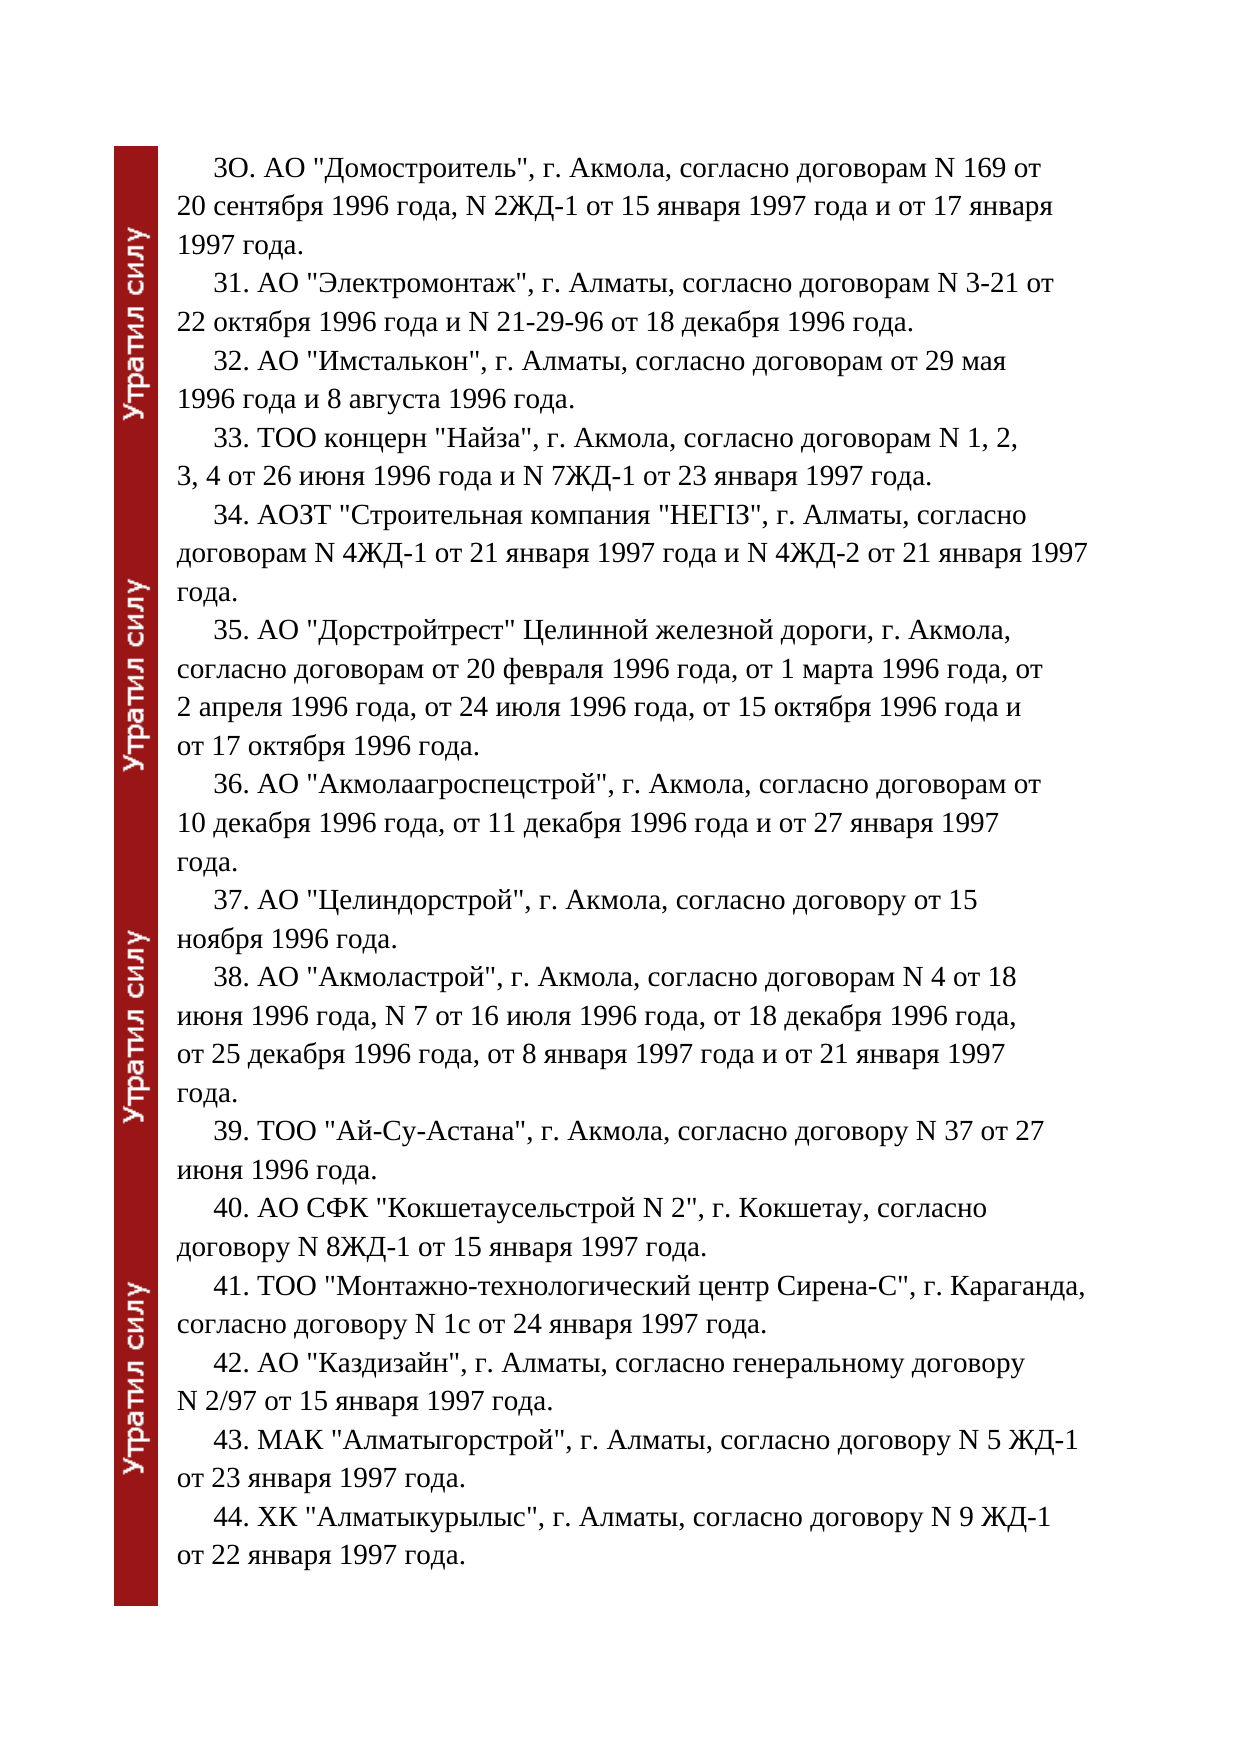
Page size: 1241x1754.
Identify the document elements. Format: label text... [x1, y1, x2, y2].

picture [114, 1417, 158, 1422]
text от 22 января 1997 года. [112, 1537, 1128, 1571]
text от 25 декабря 1996 года, от 8 января 1997 года и от 21 января 1997 [112, 1036, 1128, 1070]
text 20 сентября 1996 года, N 2ЖД-1 от 15 января 1997 года и от 17 января [112, 188, 1128, 222]
text 10 декабря 1996 года, от 11 декабря 1996 года и от 27 января 1997 [112, 805, 1128, 839]
picture [114, 607, 158, 612]
picture [114, 530, 158, 535]
picture [114, 415, 158, 420]
picture [114, 1147, 158, 1152]
picture [114, 800, 158, 805]
text 22 октября 1996 года и N 21-29-96 от 18 декабря 1996 года. [112, 304, 1128, 338]
text 31. АО "Электромонтаж", г. Алматы, согласно договорам N 3-21 от [112, 266, 1128, 299]
text договорам N 4ЖД-1 от 21 января 1997 года и N 4ЖД-2 от 21 января 1997 [112, 535, 1128, 569]
picture [114, 299, 158, 304]
picture [114, 146, 158, 150]
text N 2/97 от 15 января 1997 года. [112, 1383, 1128, 1417]
picture [114, 1494, 158, 1499]
picture [114, 261, 158, 266]
text 35. АО "Дорстройтрест" Целинной железной дороги, г. Акмола, [112, 612, 1128, 646]
picture [114, 762, 158, 767]
text 41. ТОО "Монтажно-технологический центр Сирена-С", г. Караганда, [112, 1268, 1128, 1301]
picture [114, 954, 158, 959]
text согласно договору N 1с от 24 января 1997 года. [112, 1306, 1128, 1340]
picture [114, 1186, 158, 1191]
picture [114, 338, 158, 343]
picture [114, 183, 158, 188]
text года. [112, 574, 1128, 607]
picture [114, 723, 158, 728]
picture [114, 1070, 158, 1075]
text договору N 8ЖД-1 от 15 января 1997 года. [112, 1229, 1128, 1263]
text ноября 1996 года. [112, 921, 1128, 954]
text 3О. АО "Домостроитель", г. Акмола, согласно договорам N 169 от [112, 150, 1128, 183]
text 37. АО "Целиндорстрой", г. Акмола, согласно договору от 15 [112, 882, 1128, 916]
text 34. АОЗТ "Строительная компания "НЕГIЗ", г. Алматы, согласно [112, 497, 1128, 530]
text 40. АО СФК "Кокшетаусельстрой N 2", г. Кокшетау, согласно [112, 1191, 1128, 1224]
picture [114, 916, 158, 921]
text от 17 октября 1996 года. [112, 728, 1128, 762]
text согласно договорам от 20 февраля 1996 года, от 1 марта 1996 года, от [112, 651, 1128, 684]
text 43. МАК "Алматыгорстрой", г. Алматы, согласно договору N 5 ЖД-1 [112, 1422, 1128, 1455]
picture [114, 1108, 158, 1113]
picture [114, 1571, 158, 1606]
picture [114, 1532, 158, 1537]
picture [114, 222, 158, 227]
text 42. АО "Каздизайн", г. Алматы, согласно генеральному договору [112, 1345, 1128, 1378]
text от 23 января 1997 года. [112, 1460, 1128, 1494]
picture [114, 993, 158, 998]
picture [114, 1263, 158, 1268]
text 39. ТОО "Ай-Су-Астана", г. Акмола, согласно договору N 37 от 27 [112, 1113, 1128, 1147]
picture [114, 877, 158, 882]
text 33. ТОО концерн "Найза", г. Акмола, согласно договорам N 1, 2, [112, 420, 1128, 453]
text 32. АО "Имсталькон", г. Алматы, согласно договорам от 29 мая [112, 343, 1128, 376]
picture [114, 1378, 158, 1383]
text года. [112, 844, 1128, 877]
text июня 1996 года. [112, 1152, 1128, 1186]
picture [114, 492, 158, 497]
picture [114, 1224, 158, 1229]
picture [114, 569, 158, 574]
text 1996 года и 8 августа 1996 года. [112, 381, 1128, 415]
picture [114, 646, 158, 651]
text 38. АО "Акмоластрой", г. Акмола, согласно договорам N 4 от 18 [112, 959, 1128, 993]
text 1997 года. [112, 227, 1128, 261]
picture [114, 1340, 158, 1345]
picture [114, 1301, 158, 1306]
text 44. ХК "Алматыкурылыс", г. Алматы, согласно договору N 9 ЖД-1 [112, 1499, 1128, 1532]
text 3, 4 от 26 июня 1996 года и N 7ЖД-1 от 23 января 1997 года. [112, 458, 1128, 492]
picture [114, 376, 158, 381]
text 2 апреля 1996 года, от 24 июля 1996 года, от 15 октября 1996 года и [112, 689, 1128, 723]
picture [114, 839, 158, 844]
picture [114, 1455, 158, 1460]
text года. [112, 1075, 1128, 1108]
text 36. АО "Акмолаагроспецстрой", г. Акмола, согласно договорам от [112, 767, 1128, 800]
picture [114, 1031, 158, 1036]
picture [114, 684, 158, 689]
text июня 1996 года, N 7 от 16 июля 1996 года, от 18 декабря 1996 года, [112, 998, 1128, 1031]
picture [114, 453, 158, 458]
